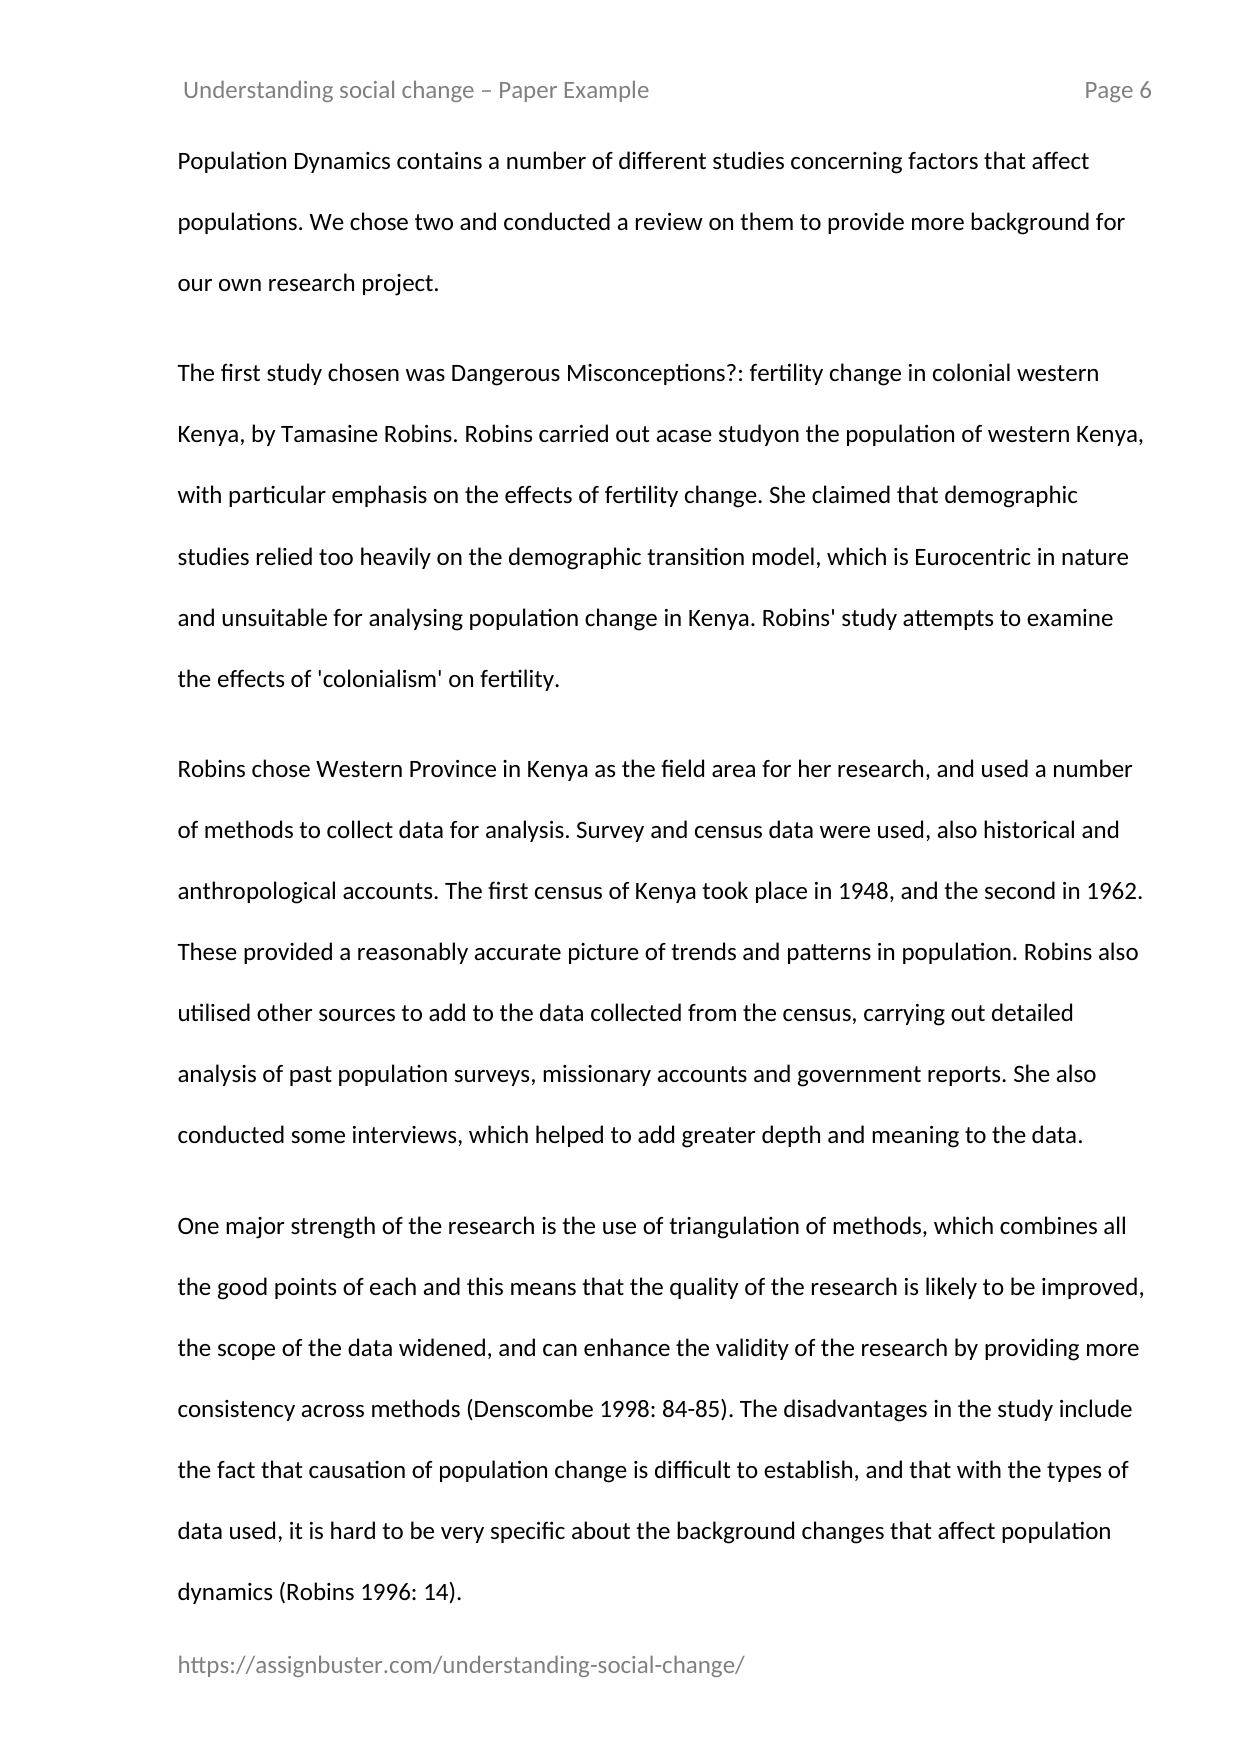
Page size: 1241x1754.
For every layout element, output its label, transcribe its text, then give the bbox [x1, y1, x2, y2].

text Population Dynamics contains a number of different studies concerning factors that affect populations. We chose two and conducted a review on them to provide more background for our own research project. [177, 145, 1152, 298]
text One major strength of the research is the use of triangulation of methods, which combines all the good points of each and this means that the quality of the research is likely to be improved, the scope of the data widened, and can enhance the validity of the research by providing more consistency across methods (Denscombe 1998: 84-85). The disadvantages in the study include the fact that causation of population change is difficult to establish, and that with the types of data used, it is hard to be very specific about the background changes that affect population dynamics (Robins 1996: 14). [177, 1210, 1152, 1607]
text Robins chose Western Province in Kenya as the field area for her research, and used a number of methods to collect data for analysis. Survey and census data were used, also historical and anthropological accounts. The first census of Kenya took place in 1948, and the second in 1962. These provided a reasonably accurate picture of trends and patterns in population. Robins also utilised other sources to add to the data collected from the census, carrying out detailed analysis of past population surveys, missionary accounts and government reports. She also conducted some interviews, which helped to add greater depth and meaning to the data. [177, 753, 1152, 1150]
text The first study chosen was Dangerous Misconceptions?: fertility change in colonial western Kenya, by Tamasine Robins. Robins carried out acase studyon the population of western Kenya, with particular emphasis on the effects of fertility change. She claimed that demographic studies relied too heavily on the demographic transition model, which is Eurocentric in nature and unsuitable for analysing population change in Kenya. Robins' study attempts to examine the effects of 'colonialism' on fertility. [177, 358, 1152, 693]
